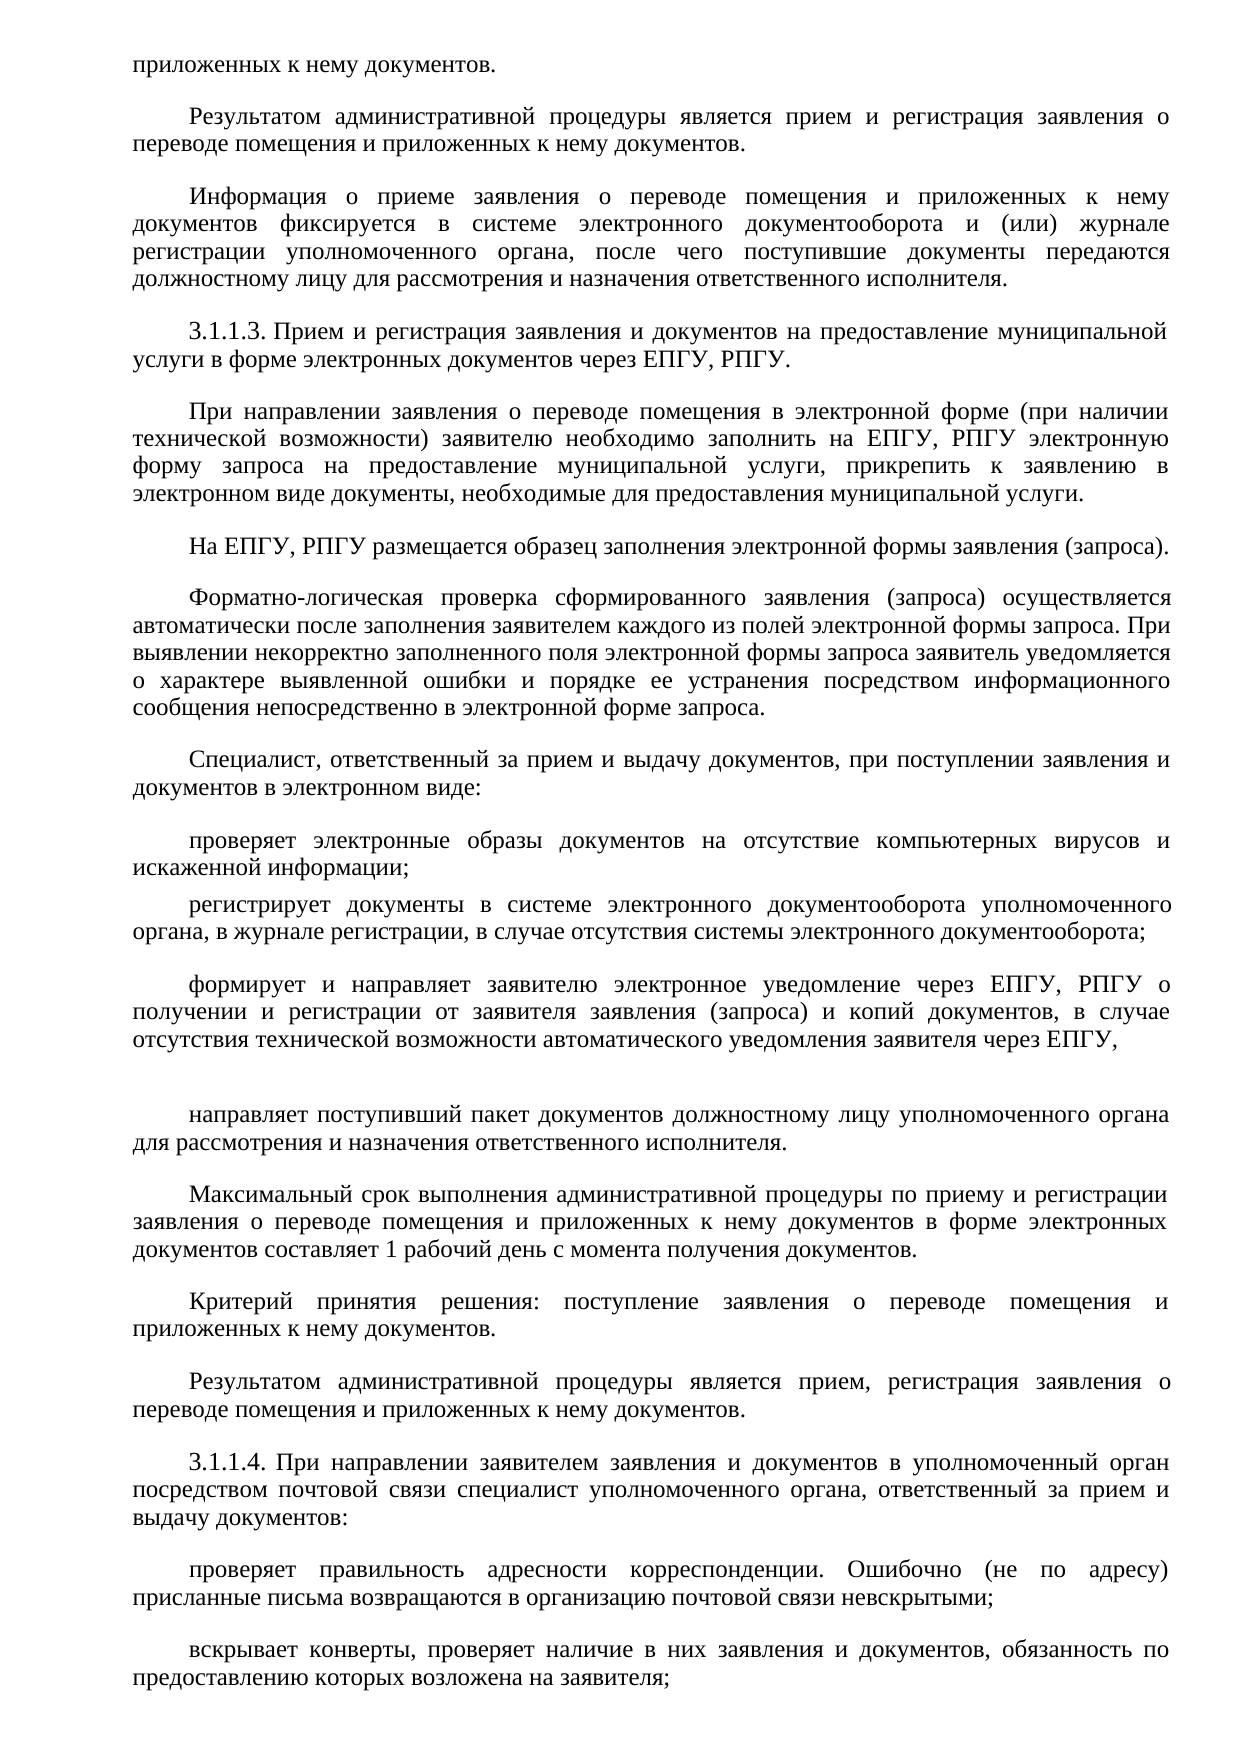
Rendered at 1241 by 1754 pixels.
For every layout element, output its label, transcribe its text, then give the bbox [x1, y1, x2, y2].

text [132, 50, 1169, 77]
list При направлении заявителем заявления и документов в уполномоченный орган посредством почтовой связи специалист уполномоченного органа, ответственный за прием и выдачу документов: [132, 1447, 1171, 1531]
text Специалист, ответственный за прием и выдачу документов, при поступлении заявления и документов в электронном виде: [133, 746, 1171, 801]
text вскрывает конверты, проверяет наличие в них заявления и документов, обязанность по предоставлению которых возложена на заявителя; [132, 1635, 1171, 1691]
list Прием и регистрация заявления и документов на предоставление муниципальной услуги в форме электронных документов через EПГУ, PПГУ. [132, 316, 1168, 373]
text Форматно-логическая проверка сформированного заявления (запроса) осуществляется автоматически после заполнения заявителем каждого из полей электронной формы запроса. При выявлении некорректно заполненного поля электронной формы запроса заявитель уведомляется о характере выявленной ошибки и порядке ее устранения посредством информационного сообщения непосредственно в электронной форме запроса. [132, 584, 1172, 721]
text проверяет электронные образы документов на отсутствие компьютерных вирусов и искаженной информации; [132, 826, 1171, 881]
text Максимальный срок выполнения административной процедуры по приему и регистрации заявления о переводе помещения и приложенных к нему документов в форме электронных документов составляет 1 рабочий день с момента получения документов. [133, 1180, 1169, 1262]
text регистрирует документы в системе электронного документооборота уполномоченного органа, в журнале регистрации, в случае отсутствия системы электронного документооборота; [132, 890, 1173, 945]
text Критерий принятия решения: поступление заявления о переводе помещения и приложенных к нему документов. [132, 1287, 1169, 1342]
text Результатом административной процедуры является прием и регистрация заявления о переводе помещения и приложенных к нему документов. [132, 102, 1171, 157]
text проверяет правильность адресности корреспонденции. Ошибочно (не по адресу) присланные письма возвращаются в организацию почтовой связи невскрытыми; [132, 1556, 1169, 1611]
text Информация о приеме заявления о переводе помещения и приложенных к нему документов фиксируется в системе электронного документооборота и (или) журнале регистрации уполномоченного органа, после чего поступившие документы передаются должностному лицу для рассмотрения и назначения ответственного исполнителя. [132, 182, 1171, 292]
text При направлении заявления о переводе помещения в электронной форме (при наличии технической возможности) заявителю необходимо заполнить на ЕПГУ, РПГУ электронную форму запроса на предоставление муниципальной услуги, прикрепить к заявлению в электронном виде документы, необходимые для предоставления муниципальной услуги. [132, 397, 1170, 507]
text Результатом административной процедуры является прием, регистрация заявления о переводе помещения и приложенных к нему документов. [132, 1368, 1172, 1422]
text формирует и направляет заявителю электронное уведомление через ЕПГУ, РПГУ о получении и регистрации от заявителя заявления (запроса) и копий документов, в случае отсутствия технической возможности автоматического уведомления заявителя через ЕПГУ, [132, 970, 1172, 1052]
text направляет поступивший пакет документов должностному лицу уполномоченного органа для рассмотрения и назначения ответственного исполнителя. [133, 1101, 1170, 1156]
text На ЕПГУ, РПГУ размещается образец заполнения электронной формы заявления (запроса). [188, 531, 1211, 559]
